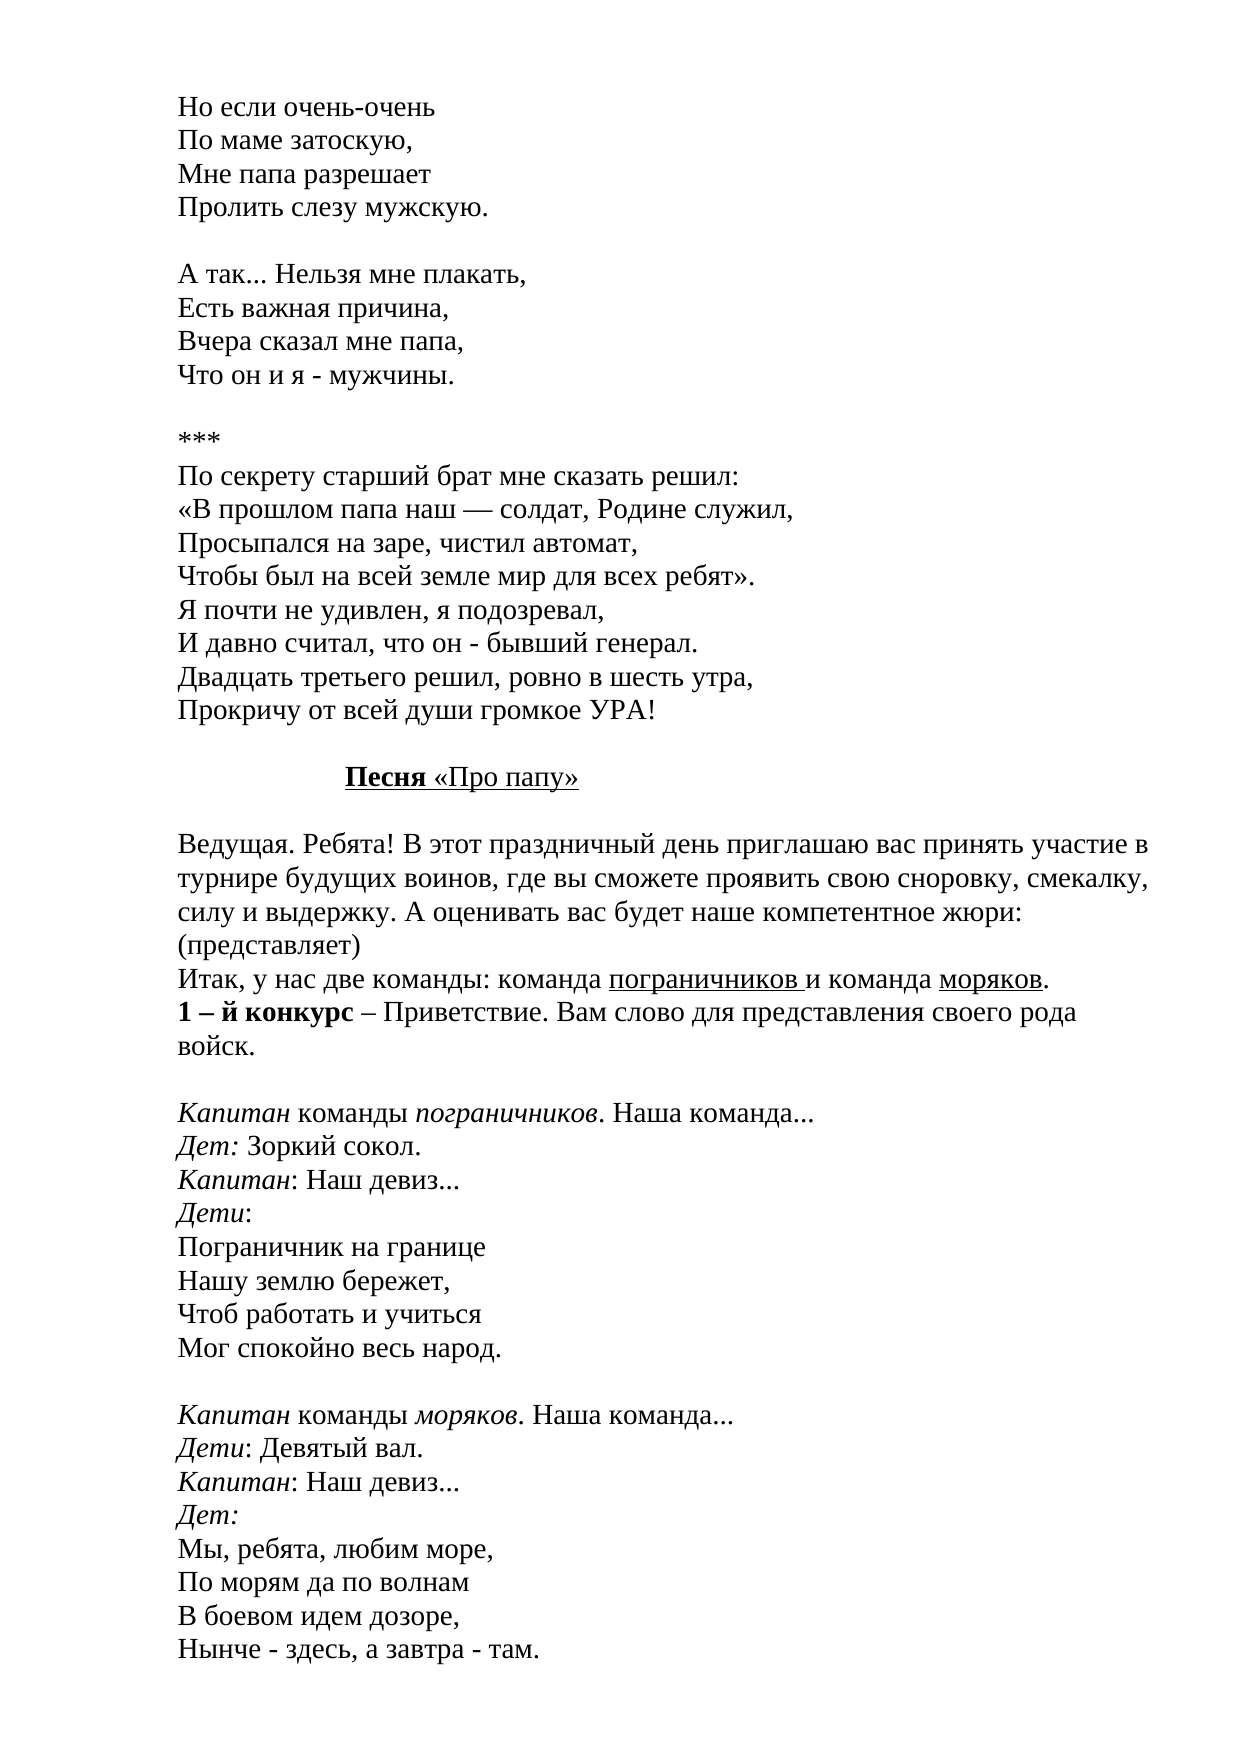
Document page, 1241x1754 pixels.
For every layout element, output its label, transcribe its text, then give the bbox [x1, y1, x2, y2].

text «В прошлом папа наш — солдат, Родине служил, [177, 491, 1152, 525]
text Дети: [177, 1196, 1152, 1229]
text По маме затоскую, [177, 122, 1152, 156]
text Капитан: Наш девиз... [177, 1162, 1152, 1196]
text Я почти не удивлен, я подозревал, [177, 592, 1152, 625]
text По секрету старший брат мне сказать решил: [177, 458, 1152, 491]
text Нынче - здесь, а завтра - там. [177, 1632, 1152, 1665]
text Прокричу от всей души громкое УРА! [177, 692, 1152, 726]
text Есть важная причина, [177, 290, 1152, 323]
text Мы, ребята, любим море, [177, 1531, 1152, 1564]
text Дет: Зоркий сокол. [177, 1128, 1152, 1162]
text И давно считал, что он - бывший генерал. [177, 625, 1152, 659]
text Что он и я - мужчины. [177, 357, 1152, 391]
text Но если очень-очень [177, 89, 1152, 122]
text Просыпался на заре, чистил автомат, [177, 525, 1152, 558]
text В боевом идем дозоре, [177, 1598, 1152, 1632]
text Двадцать третьего решил, ровно в шесть утра, [177, 659, 1152, 692]
text Пролить слезу мужскую. [177, 189, 1152, 223]
text Капитан: Наш девиз... [177, 1464, 1152, 1497]
text *** [177, 424, 1152, 458]
text Пограничник на границе [177, 1229, 1152, 1263]
text Итак, у нас две команды: команда пограничников и команда моряков. [177, 961, 1152, 994]
text Чтобы был на всей земле мир для всех ребят». [177, 558, 1152, 592]
text Дет: [177, 1497, 1152, 1531]
text Ведущая. Ребята! В этот праздничный день приглашаю вас принять участие в турнире будущих воинов, где вы сможете проявить свою сноровку, смекалку, силу и выдержку. А оценивать вас будет наше компетентное жюри: (представляет) [177, 827, 1152, 961]
text Капитан команды моряков. Наша команда... [177, 1397, 1152, 1430]
text Вчера сказал мне папа, [177, 323, 1152, 357]
text А так... Нельзя мне плакать, [177, 256, 1152, 290]
text Мне папа разрешает [177, 156, 1152, 189]
text Мог спокойно весь народ. [177, 1330, 1152, 1363]
text Песня «Про папу» [177, 759, 1152, 793]
text Нашу землю бережет, [177, 1263, 1152, 1296]
text 1 – й конкурс – Приветствие. Вам слово для представления своего рода войск. [177, 994, 1152, 1061]
text Капитан команды пограничников. Наша команда... [177, 1095, 1152, 1128]
text По морям да по волнам [177, 1564, 1152, 1598]
text Чтоб работать и учиться [177, 1296, 1152, 1330]
text Дети: Девятый вал. [177, 1430, 1152, 1464]
